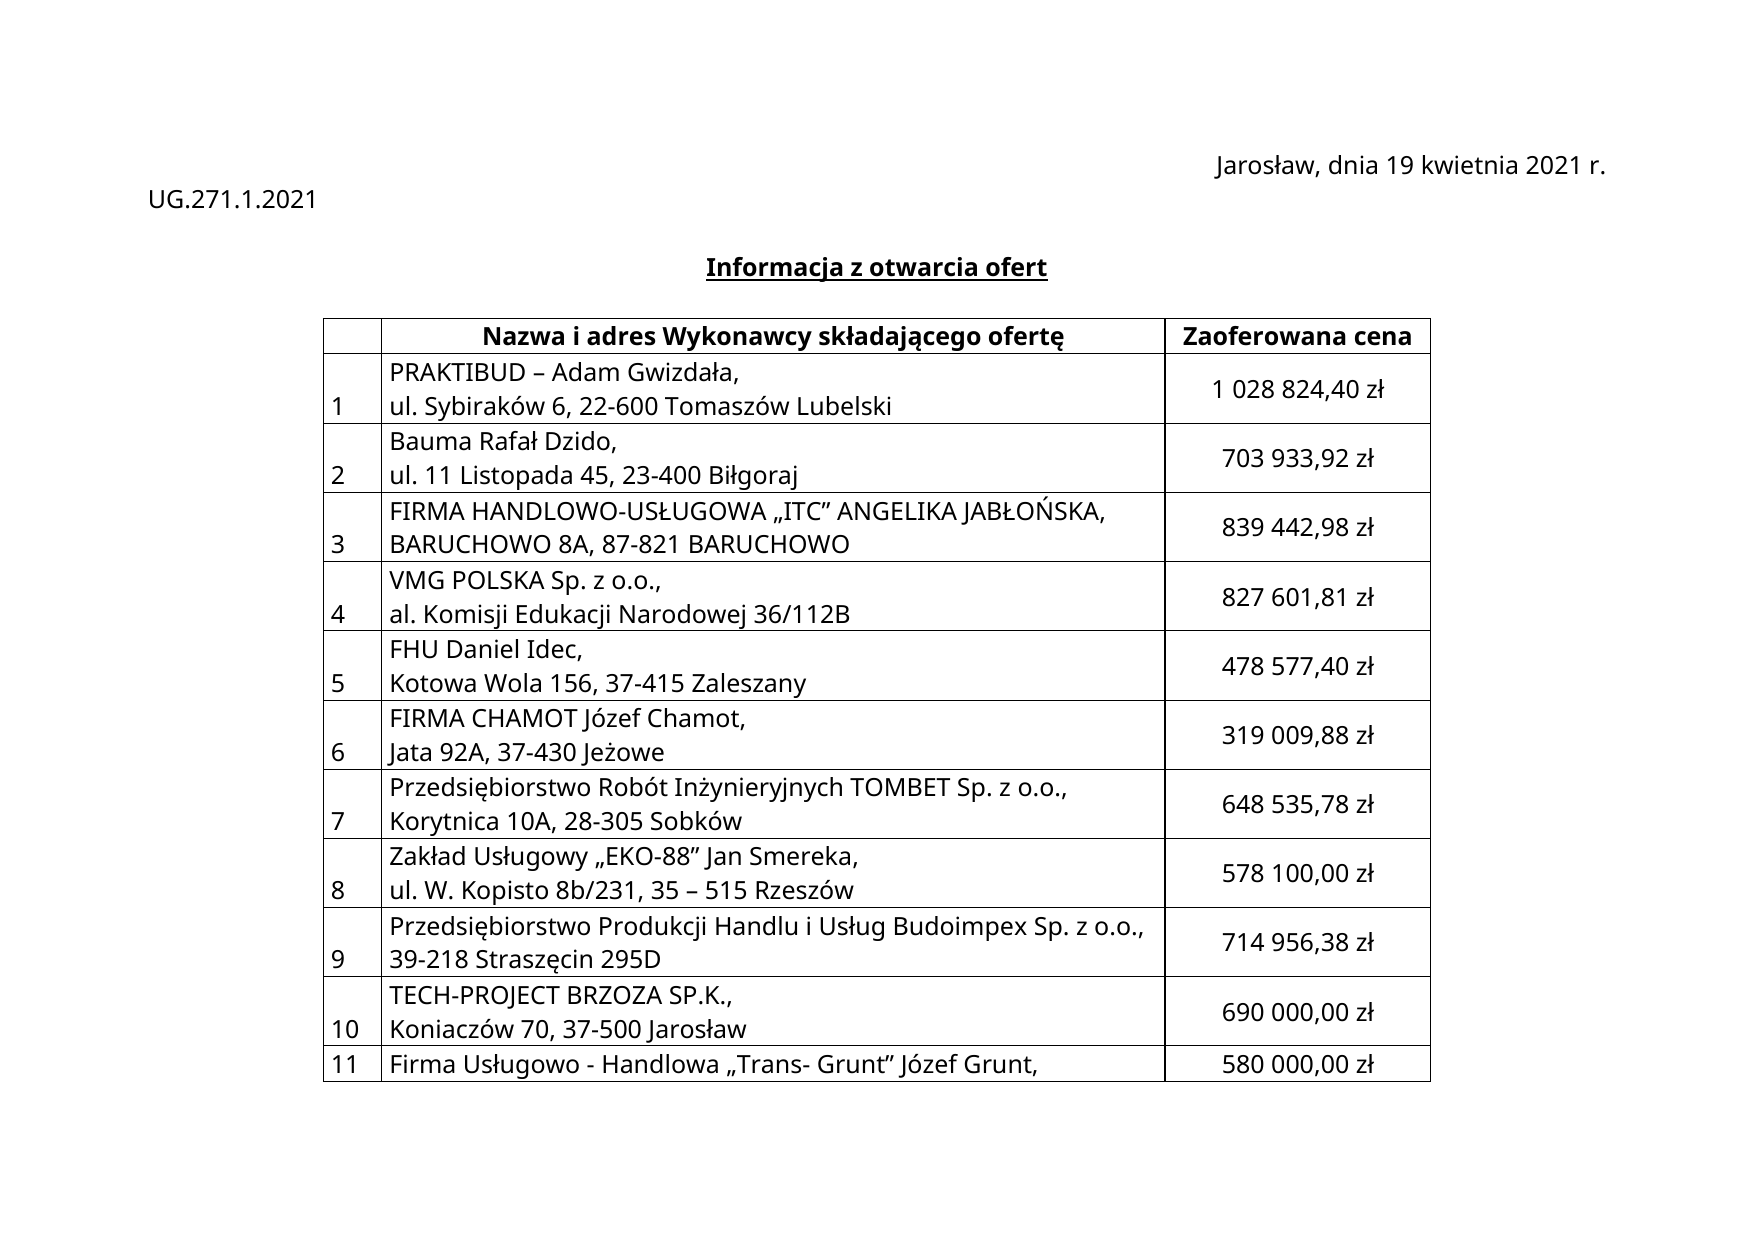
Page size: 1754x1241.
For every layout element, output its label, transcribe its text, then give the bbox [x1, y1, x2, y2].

table_cell 5 [324, 631, 381, 699]
table_cell 578 100,00 zł [1166, 839, 1430, 907]
table_cell 8 [324, 839, 381, 907]
table_cell 319 009,88 zł [1166, 701, 1430, 769]
table_cell Bauma Rafał Dzido, ul. 11 Listopada 45, 23-400 Biłgoraj [382, 424, 1164, 492]
table_cell 827 601,81 zł [1166, 562, 1430, 630]
table_cell 690 000,00 zł [1166, 977, 1430, 1045]
table_cell PRAKTIBUD – Adam Gwizdała, ul. Sybiraków 6, 22-600 Tomaszów Lubelski [382, 354, 1164, 423]
table_cell FIRMA CHAMOT Józef Chamot, Jata 92A, 37-430 Jeżowe [382, 701, 1164, 769]
table_cell FIRMA HANDLOWO-USŁUGOWA „ITC” ANGELIKA JABŁOŃSKA, BARUCHOWO 8A, 87-821 BARUCHOWO [382, 493, 1164, 561]
table_cell 6 [324, 701, 381, 769]
table_cell 9 [324, 908, 381, 976]
text Informacja z otwarcia ofert [148, 250, 1606, 284]
table_cell 478 577,40 zł [1166, 631, 1430, 699]
table_cell Przedsiębiorstwo Produkcji Handlu i Usług Budoimpex Sp. z o.o., 39-218 Straszęcin 295D [382, 908, 1164, 976]
table_cell 2 [324, 424, 381, 492]
table_cell 1 [324, 354, 381, 423]
text UG.271.1.2021 [148, 182, 1606, 216]
table_cell 4 [324, 562, 381, 630]
text Jarosław, dnia 19 kwietnia 2021 r. [148, 148, 1606, 182]
table_cell 839 442,98 zł [1166, 493, 1430, 561]
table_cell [382, 1046, 1164, 1081]
table_cell 714 956,38 zł [1166, 908, 1430, 976]
table_cell FHU Daniel Idec, Kotowa Wola 156, 37-415 Zaleszany [382, 631, 1164, 699]
table_cell 648 535,78 zł [1166, 770, 1430, 838]
table_cell 7 [324, 770, 381, 838]
table_cell 703 933,92 zł [1166, 424, 1430, 492]
table_cell VMG POLSKA Sp. z o.o., al. Komisji Edukacji Narodowej 36/112B [382, 562, 1164, 630]
table_cell TECH-PROJECT BRZOZA SP.K., Koniaczów 70, 37-500 Jarosław [382, 977, 1164, 1045]
table_cell Zakład Usługowy „EKO-88” Jan Smereka, ul. W. Kopisto 8b/231, 35 – 515 Rzeszów [382, 839, 1164, 907]
table_cell Przedsiębiorstwo Robót Inżynieryjnych TOMBET Sp. z o.o., Korytnica 10A, 28-305 Sobków [382, 770, 1164, 838]
table_cell 11 [324, 1046, 381, 1081]
table_header Zaoferowana cena [1166, 319, 1430, 353]
table_cell 3 [324, 493, 381, 561]
table_cell 10 [324, 977, 381, 1045]
table_cell 1 028 824,40 zł [1166, 354, 1430, 423]
table_header [324, 319, 381, 353]
table_header Nazwa i adres Wykonawcy składającego ofertę [382, 319, 1164, 353]
table_cell 580 000,00 zł [1166, 1046, 1430, 1081]
